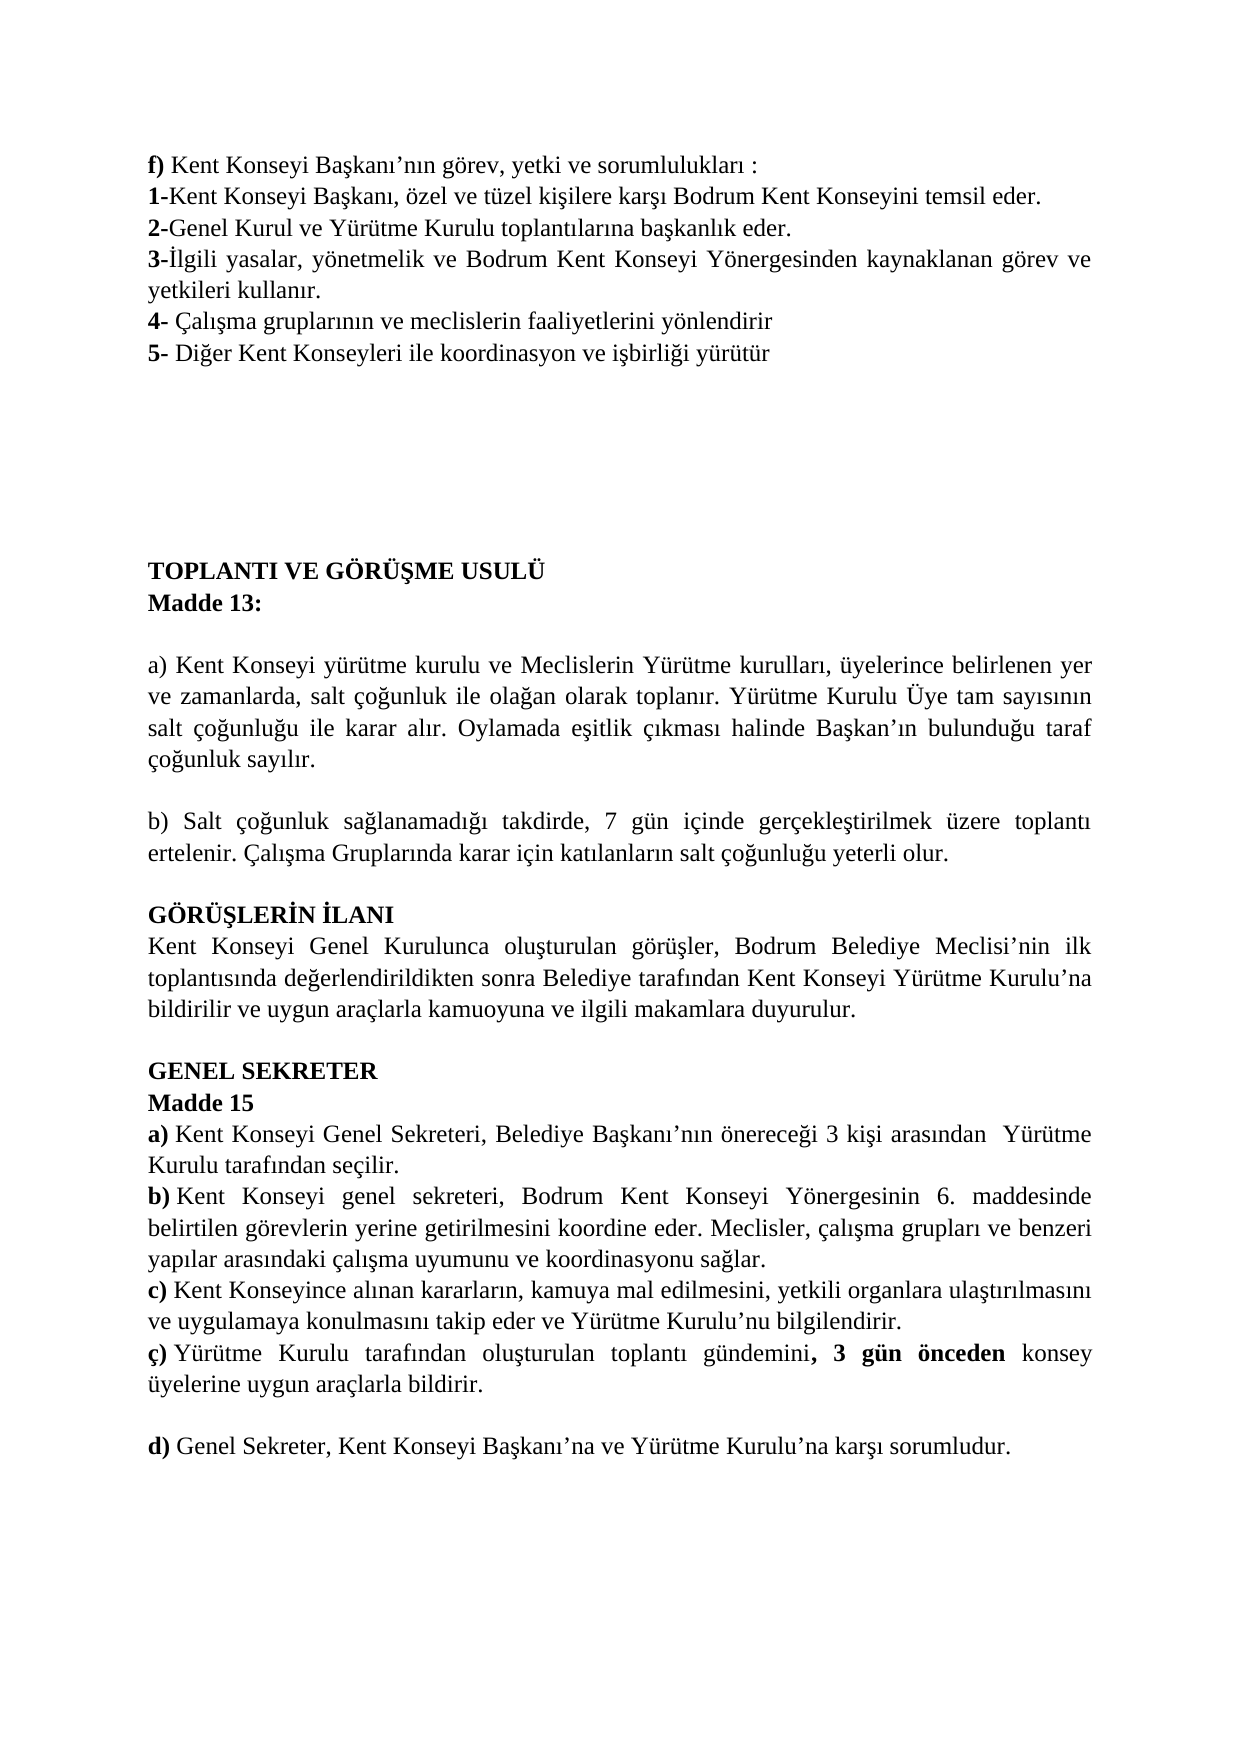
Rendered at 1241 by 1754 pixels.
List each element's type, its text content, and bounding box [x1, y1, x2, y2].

text Madde 13: [148, 585, 1093, 616]
text Madde 15 [148, 1085, 1093, 1116]
text b) Kent Konseyi genel sekreteri, Bodrum Kent Konseyi Yönergesinin 6. maddesinde belirtilen görevlerin yerine getirilmesini koordine eder. Meclisler, çalışma grupları ve benzeri yapılar arasındaki çalışma uyumunu ve koordinasyonu sağlar. [148, 1179, 1093, 1273]
text f) Kent Konseyi Başkanı’nın görev, yetki ve sorumlulukları : [148, 148, 1093, 179]
text c) Kent Konseyince alınan kararların, kamuya mal edilmesini, yetkili organlara ulaştırılmasını ve uygulamaya konulmasını takip eder ve Yürütme Kurulu’nu bilgilendirir. [148, 1273, 1093, 1335]
text 5- Diğer Kent Konseyleri ile koordinasyon ve işbirliği yürütür [148, 335, 1093, 366]
text ç) Yürütme Kurulu tarafından oluşturulan toplantı gündemini, 3 gün önceden konsey üyelerine uygun araçlarla bildirir. [148, 1335, 1093, 1398]
text GÖRÜŞLERİN İLANI [148, 898, 1093, 929]
text Kent Konseyi Genel Kurulunca oluşturulan görüşler, Bodrum Belediye Meclisi’nin ilk toplantısında değerlendirildikten sonra Belediye tarafından Kent Konseyi Yürütme Kurulu’na bildirilir ve uygun araçlarla kamuoyuna ve ilgili makamlara duyurulur. [148, 929, 1093, 1023]
text d) Genel Sekreter, Kent Konseyi Başkanı’na ve Yürütme Kurulu’na karşı sorumludur. [148, 1429, 1093, 1460]
text 4- Çalışma gruplarının ve meclislerin faaliyetlerini yönlendirir [148, 304, 1093, 335]
text GENEL SEKRETER [148, 1054, 1093, 1085]
text 2-Genel Kurul ve Yürütme Kurulu toplantılarına başkanlık eder. [148, 210, 1093, 241]
text a) Kent Konseyi Genel Sekreteri, Belediye Başkanı’nın önereceği 3 kişi arasından Yürütme Kurulu tarafından seçilir. [148, 1116, 1093, 1179]
text TOPLANTI VE GÖRÜŞME USULÜ [148, 554, 1093, 585]
text a) Kent Konseyi yürütme kurulu ve Meclislerin Yürütme kurulları, üyelerince belirlenen yer ve zamanlarda, salt çoğunluk ile olağan olarak toplanır. Yürütme Kurulu Üye tam sayısının salt çoğunluğu ile karar alır. Oylamada eşitlik çıkması halinde Başkan’ın bulunduğu taraf çoğunluk sayılır. [148, 648, 1093, 773]
text 3-İlgili yasalar, yönetmelik ve Bodrum Kent Konseyi Yönergesinden kaynaklanan görev ve yetkileri kullanır. [148, 241, 1093, 304]
text 1-Kent Konseyi Başkanı, özel ve tüzel kişilere karşı Bodrum Kent Konseyini temsil eder. [148, 179, 1093, 210]
text b) Salt çoğunluk sağlanamadığı takdirde, 7 gün içinde gerçekleştirilmek üzere toplantı ertelenir. Çalışma Gruplarında karar için katılanların salt çoğunluğu yeterli olur. [148, 804, 1093, 866]
